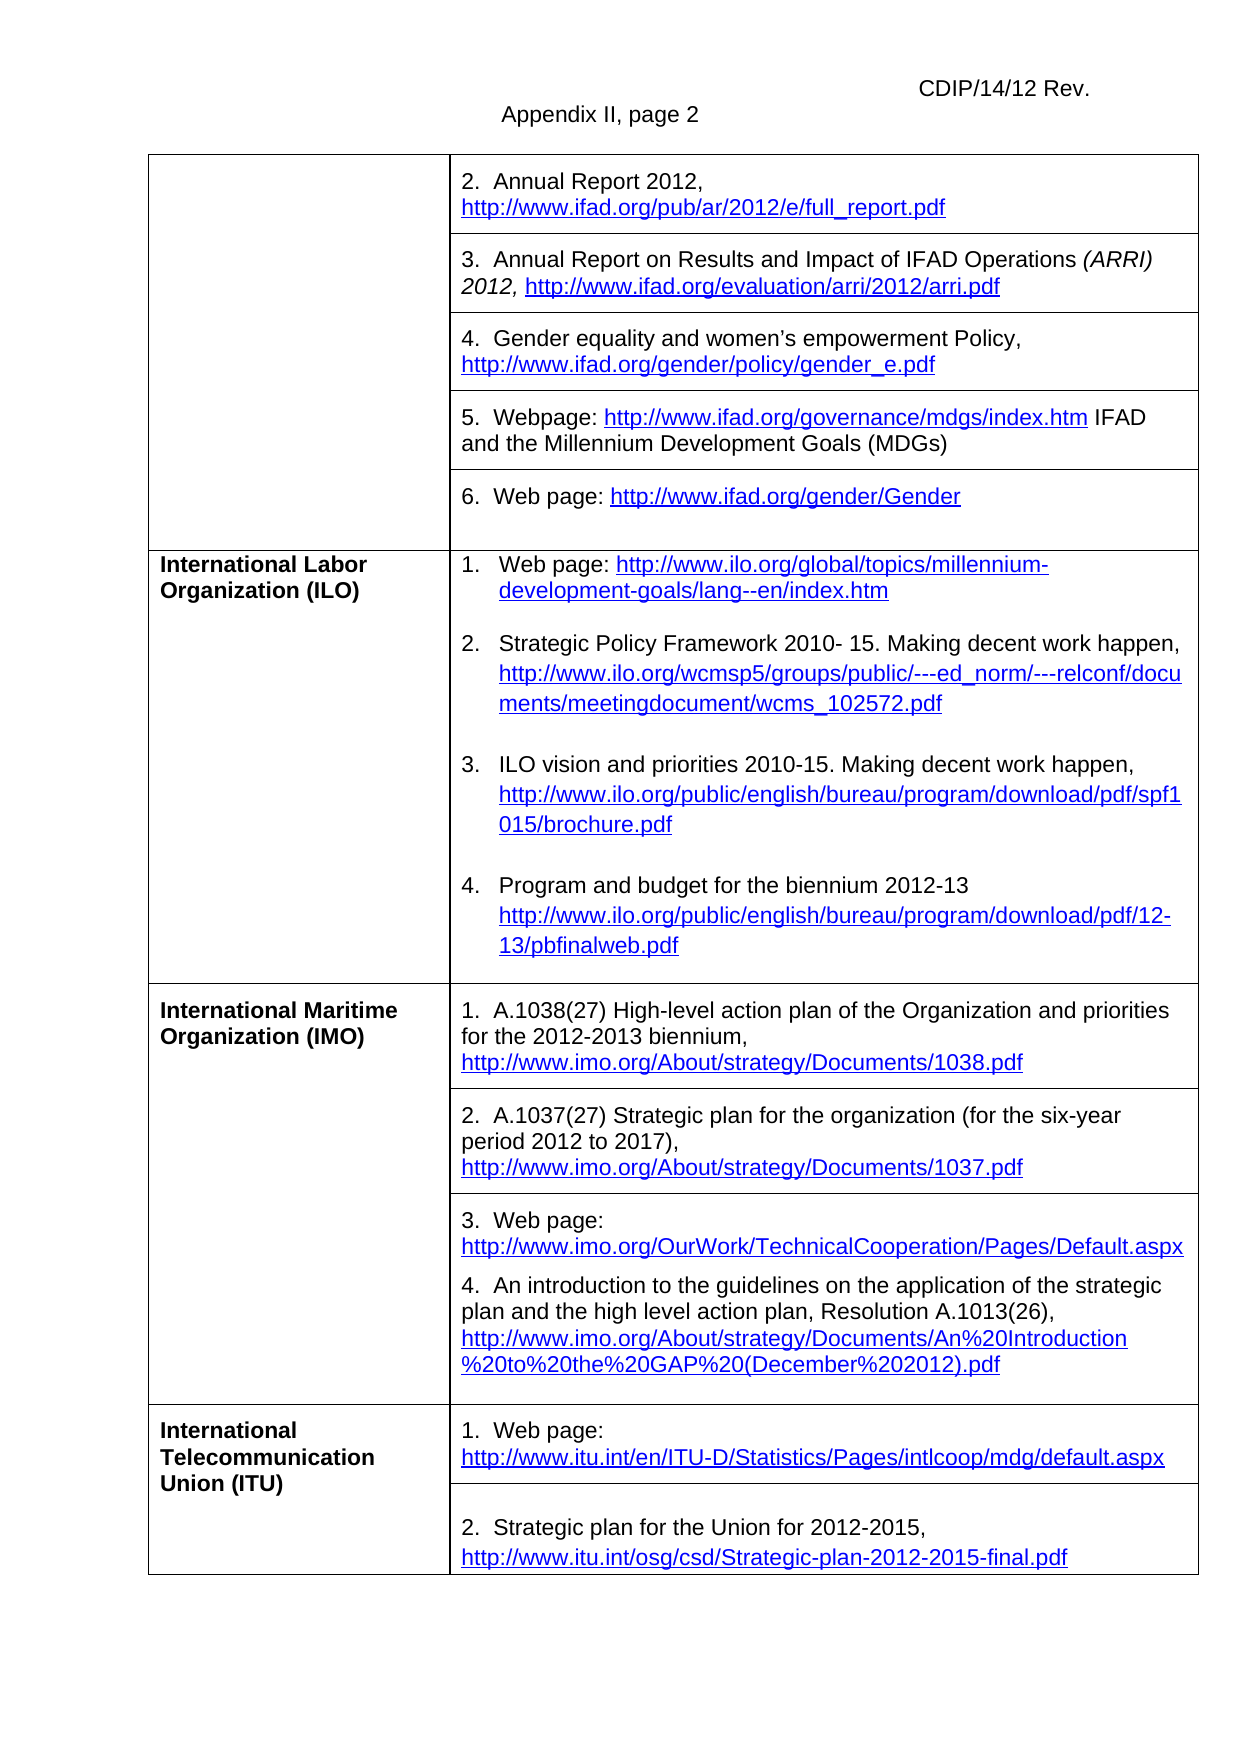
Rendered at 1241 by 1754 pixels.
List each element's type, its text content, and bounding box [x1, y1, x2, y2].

table_cell International Labor Organization (ILO) [149, 551, 449, 983]
table_cell 2. Annual Report 2012, http://www.ifad.org/pub/ar/2012/e/full_report.pdf [451, 155, 1198, 233]
table_cell 1. Web page: http://www.itu.int/en/ITU-D/Statistics/Pages/intlcoop/mdg/default.aspx [451, 1405, 1198, 1482]
table_cell International Telecommunication Union (ITU) [149, 1405, 449, 1574]
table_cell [451, 1484, 1198, 1574]
table_cell 3. Web page: http://www.imo.org/OurWork/TechnicalCooperation/Pages/Default.aspx 4. An introduction to the guidelines on the application of the strategic plan and the high level action plan, Resolution A.1013(26), http://www.imo.org/About/strategy/Documents/An%20Introduction%20to%20the%20GAP%20(December%202012).pdf [451, 1194, 1198, 1404]
table_cell International Maritime Organization (IMO) [149, 984, 449, 1404]
table_cell 4. Gender equality and women’s empowerment Policy, http://www.ifad.org/gender/policy/gender_e.pdf [451, 313, 1198, 390]
table_cell 3. Annual Report on Results and Impact of IFAD Operations (ARRI) 2012, http://www.ifad.org/evaluation/arri/2012/arri.pdf [451, 234, 1198, 312]
table_cell 1. A.1038(27) High-level action plan of the Organization and priorities for the 2012-2013 biennium, http://www.imo.org/About/strategy/Documents/1038.pdf [451, 984, 1198, 1088]
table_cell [149, 155, 449, 550]
table_cell 2. A.1037(27) Strategic plan for the organization (for the six-year period 2012 to 2017), http://www.imo.org/About/strategy/Documents/1037.pdf [451, 1089, 1198, 1193]
table_cell Web page: http://www.ilo.org/global/topics/millennium-development-goals/lang--en/index.htm Strategic Policy Framework 2010- 15. Making decent work happen, http://www.ilo.org/wcmsp5/groups/public/---ed_norm/---relconf/documents/meetingdocument/wcms_102572.pdf ILO vision and priorities 2010-15. Making decent work happen, http://www.ilo.org/public/english/bureau/program/download/pdf/spf1015/brochure.pdf Program and budget for the biennium 2012-13 http://www.ilo.org/public/english/bureau/program/download/pdf/12-13/pbfinalweb.pdf [451, 551, 1198, 983]
table_cell 5. Webpage: http://www.ifad.org/governance/mdgs/index.htm IFAD and the Millennium Development Goals (MDGs) [451, 391, 1198, 469]
table_cell 6. Web page: http://www.ifad.org/gender/Gender [451, 470, 1198, 550]
